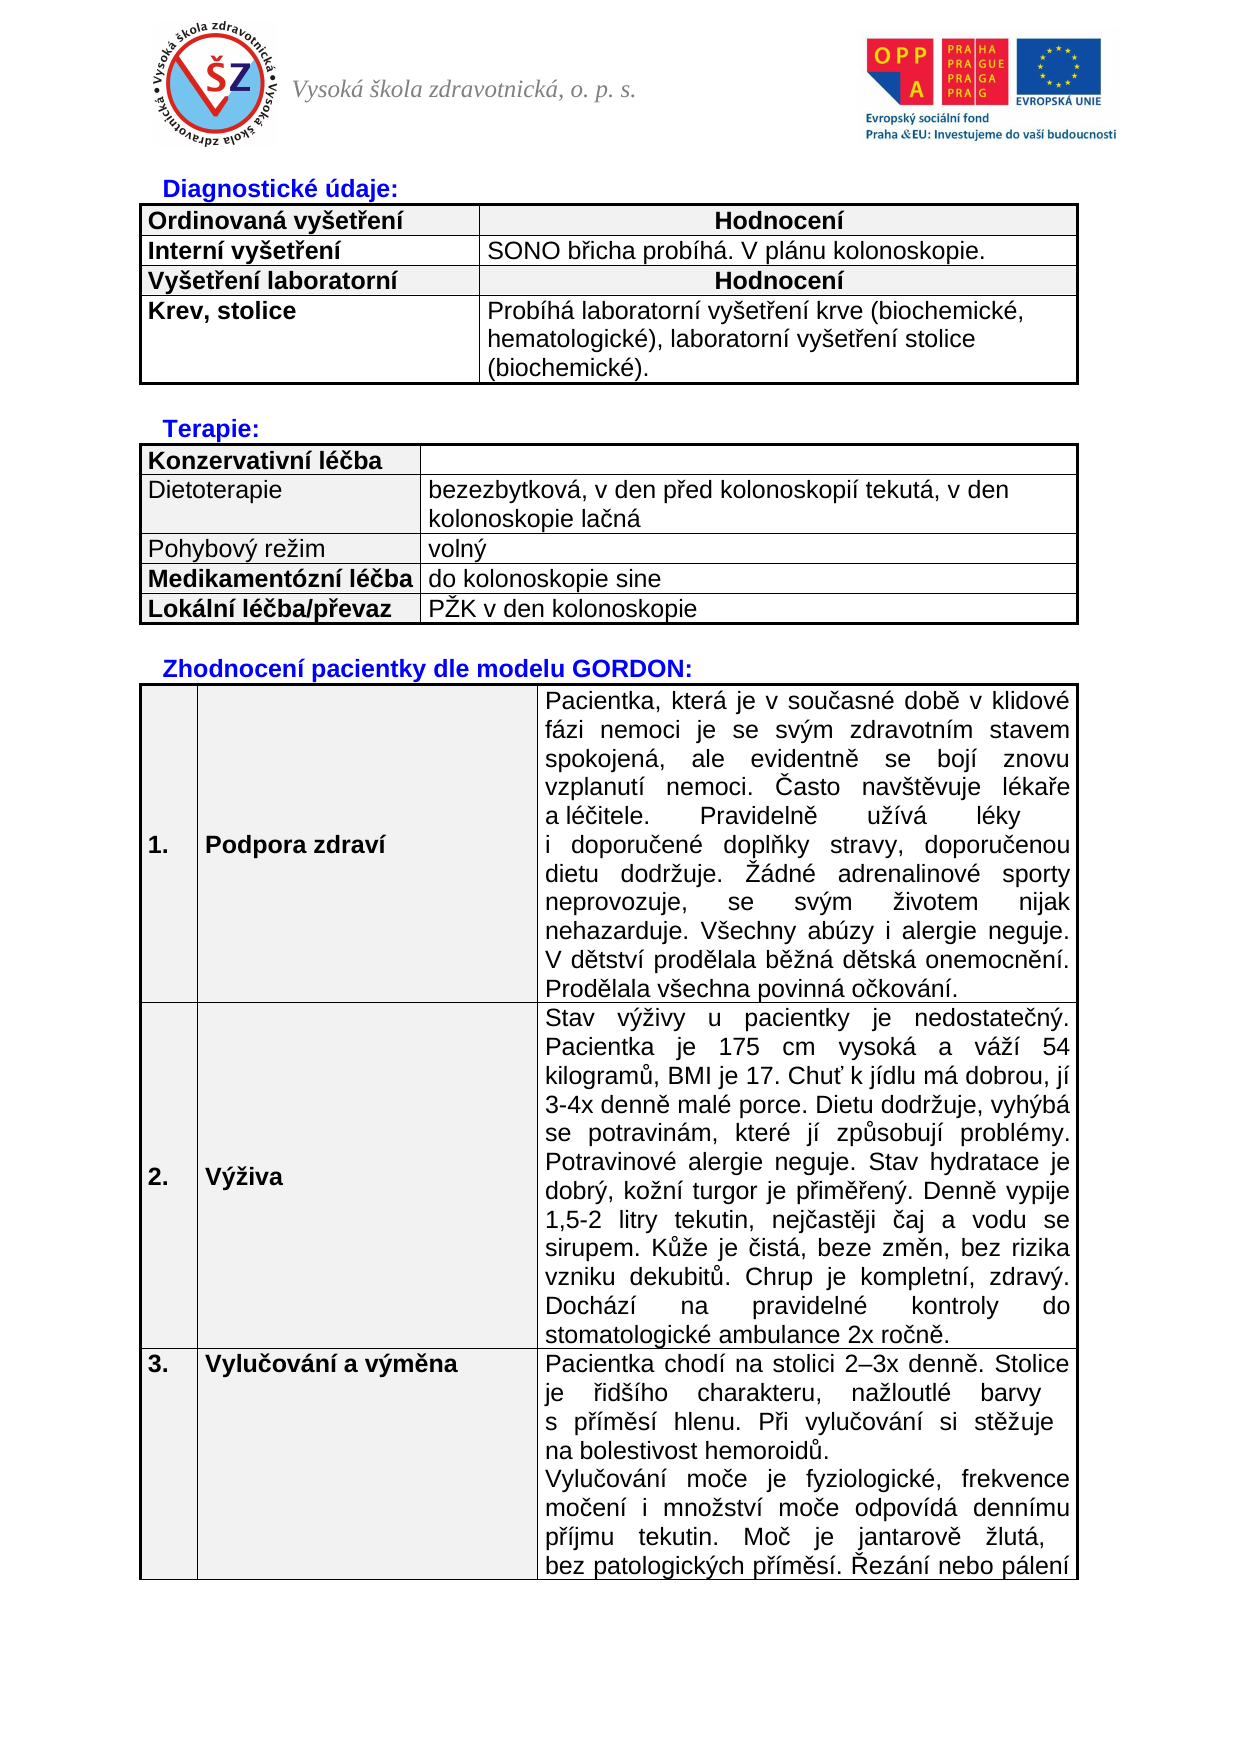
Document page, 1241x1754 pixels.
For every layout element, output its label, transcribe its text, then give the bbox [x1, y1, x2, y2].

table_cell Lokální léčba/převaz [142, 594, 420, 622]
subtitle Diagnostické údaje: [162, 174, 1093, 203]
table_header Pacientka, která je v současné době v klidové fázi nemoci je se svým zdravotním stavem spokojená, ale evidentně se bojí znovu vzplanutí nemoci. Často navštěvuje lékaře a léčitele. Pravidelně užívá léky i doporučené doplňky stravy, doporučenou dietu dodržuje. Žádné adrenalinové sporty neprovozuje, se svým životem nijak nehazarduje. Všechny abúzy i alergie neguje. V dětství prodělala běžná dětská onemocnění. Prodělala všechna povinná očkování. [538, 686, 1076, 1002]
table_cell volný [421, 534, 1076, 563]
table_header Hodnocení [480, 206, 1076, 235]
table_cell Stav výživy u pacientky je nedostatečný. Pacientka je 175 cm vysoká a váží 54 kilogramů, BMI je 17. Chuť k jídlu má dobrou, jí 3-4x denně malé porce. Dietu dodržuje, vyhýbá se potravinám, které jí způsobují problémy. Potravinové alergie neguje. Stav hydratace je dobrý, kožní turgor je přiměřený. Denně vypije 1,5-2 litry tekutin, nejčastěji čaj a vodu se sirupem. Kůže je čistá, beze změn, bez rizika vzniku dekubitů. Chrup je kompletní, zdravý. Dochází na pravidelné kontroly do stomatologické ambulance 2x ročně. [538, 1003, 1076, 1348]
table_cell Krev, stolice [142, 296, 479, 382]
table_cell Výživa [198, 1003, 537, 1348]
table_cell Medikamentózní léčba [142, 564, 420, 592]
table_header Konzervativní léčba [142, 446, 420, 474]
table_cell Vylučování a výměna [198, 1349, 537, 1579]
table_cell Dietoterapie [142, 475, 420, 533]
picture [854, 25, 1122, 147]
table_cell Vyšetření laboratorní [142, 266, 479, 294]
table_cell Probíhá laboratorní vyšetření krve (biochemické, hematologické), laboratorní vyšetření stolice (biochemické). [480, 296, 1076, 382]
table_cell Interní vyšetření [142, 236, 479, 265]
table_cell Pohybový režim [142, 534, 420, 563]
table_header Podpora zdraví [198, 686, 537, 1002]
table_header 1. [142, 686, 197, 1002]
table_cell Hodnocení [480, 266, 1076, 294]
picture [153, 21, 277, 147]
table_cell do kolonoskopie sine [421, 564, 1076, 592]
table_cell PŽK v den kolonoskopie [421, 594, 1076, 622]
table_header Ordinovaná vyšetření [142, 206, 479, 235]
table_cell 2. [142, 1003, 197, 1348]
table_cell SONO břicha probíhá. V plánu kolonoskopie. [480, 236, 1076, 265]
table_cell 3. [142, 1349, 197, 1579]
text Terapie: [162, 414, 1093, 442]
table_cell bezezbytková, v den před kolonoskopií tekutá, v den kolonoskopie lačná [421, 475, 1076, 533]
table_header [421, 446, 1076, 474]
subtitle Zhodnocení pacientky dle modelu GORDON: [162, 654, 1093, 683]
